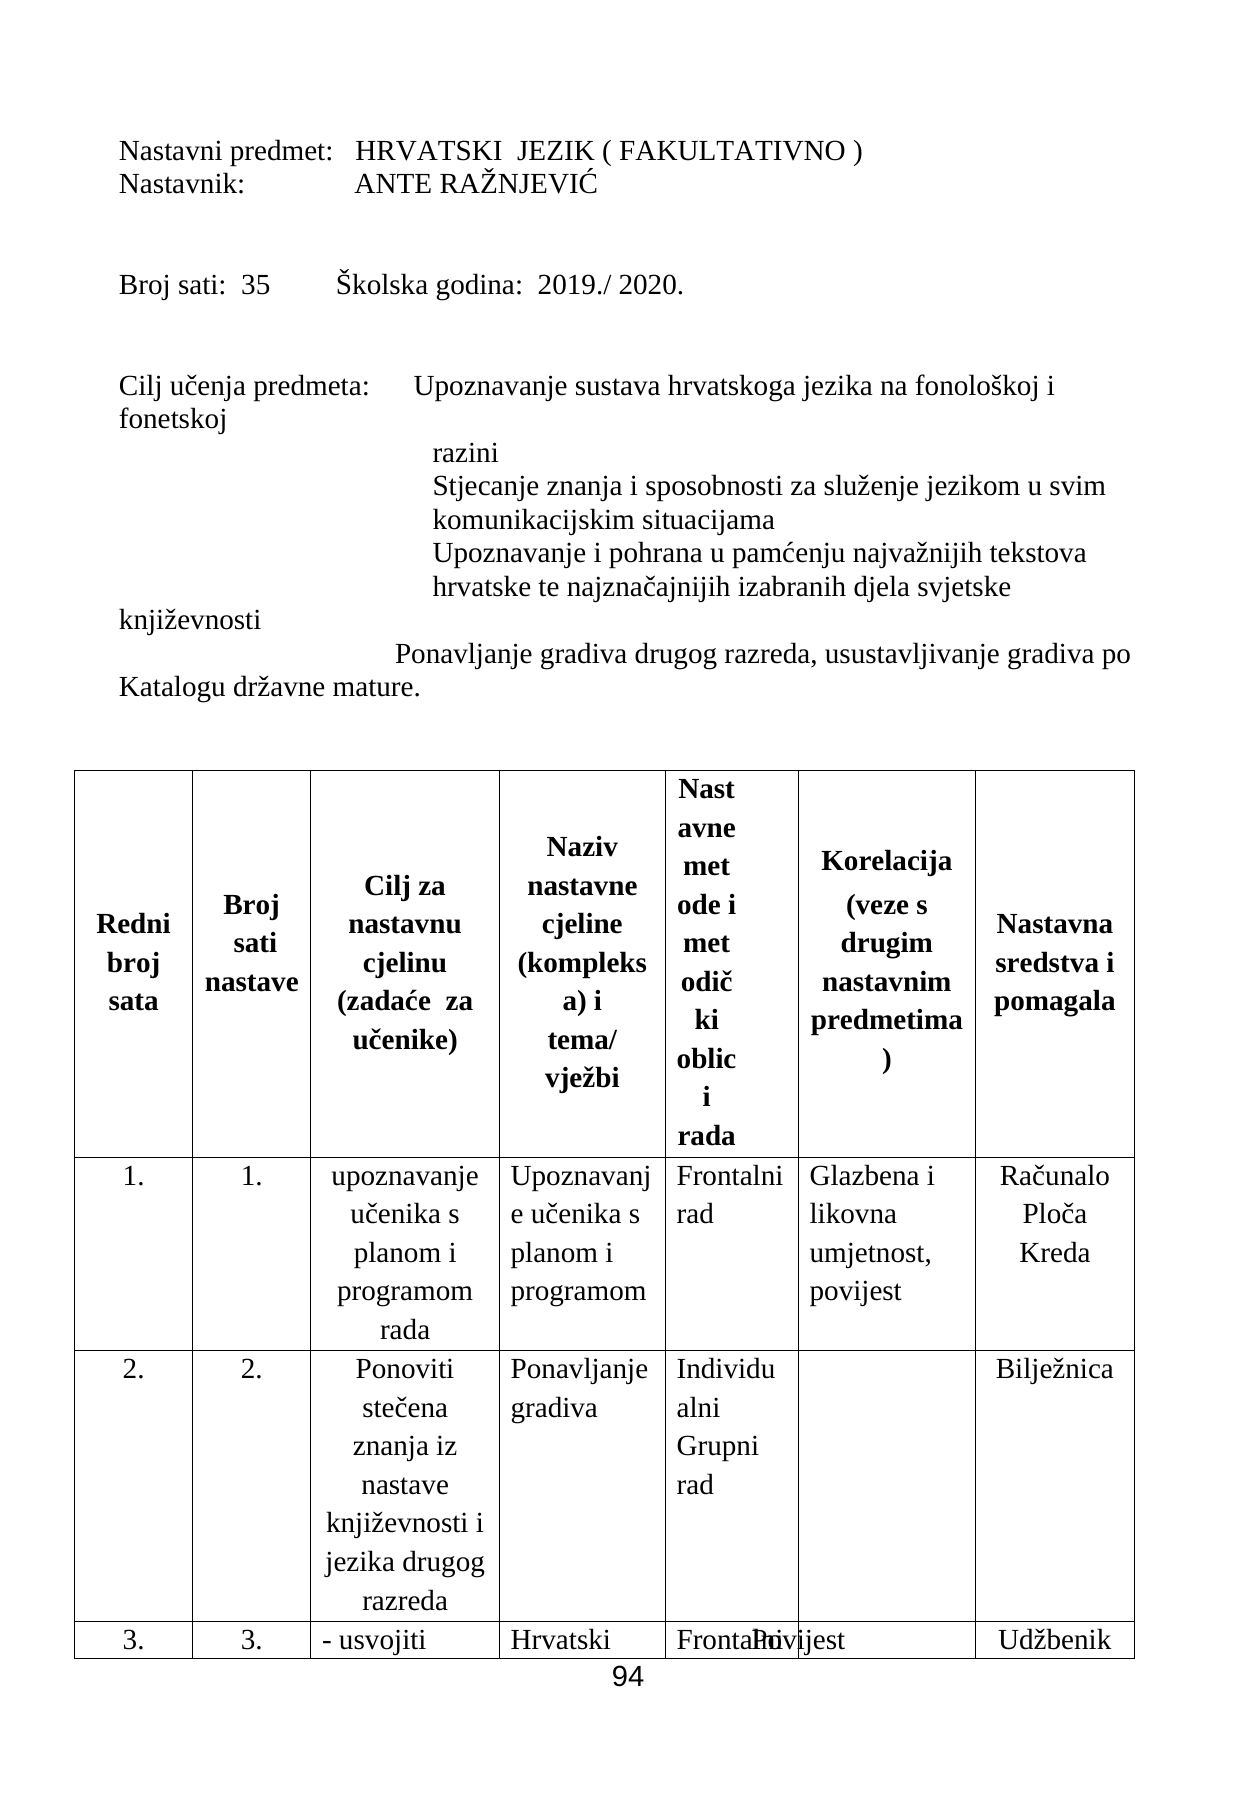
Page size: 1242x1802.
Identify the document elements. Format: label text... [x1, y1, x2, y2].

table_cell 1. [193, 1158, 310, 1350]
text Stjecanje znanja i sposobnosti za služenje jezikom u svim [119, 468, 1137, 502]
table_cell Bilježnica [976, 1351, 1134, 1621]
text komunikacijskim situacijama [119, 502, 1137, 535]
table_cell upoznavanje učenika s planom i programom rada [311, 1158, 499, 1350]
table_cell Frontalni rad [666, 1158, 798, 1350]
text hrvatske te najznačajnijih izabranih djela svjetske književnosti [119, 569, 1137, 636]
table_header Broj sati nastave [193, 771, 310, 1157]
table_cell Ponavljanje gradiva [500, 1351, 665, 1621]
table_cell [799, 1351, 975, 1621]
text razini [119, 435, 1137, 468]
table_cell Upoznavanje učenika s planom i programom [500, 1158, 665, 1350]
table_cell Računalo Ploča Kreda [976, 1158, 1134, 1350]
table_cell Ponoviti stečena znanja iz nastave književnosti i jezika drugog razreda [311, 1351, 499, 1621]
text Upoznavanje i pohrana u pamćenju najvažnijih tekstova [119, 535, 1137, 569]
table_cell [666, 1622, 798, 1658]
table_cell 2. [193, 1351, 310, 1621]
text Broj sati: 35 Školska godina: 2019./ 2020. [119, 267, 1137, 301]
text Cilj učenja predmeta: Upoznavanje sustava hrvatskoga jezika na fonološkoj i fonetskoj [119, 368, 1137, 435]
table_header Redni broj sata [75, 771, 192, 1157]
table_header Cilj za nastavnu cjelinu (zadaće za učenike) [311, 771, 499, 1157]
text Ponavljanje gradiva drugog razreda, usustavljivanje gradiva po Katalogu državne mature. [119, 636, 1137, 703]
table_header Nastavne metode i metodički oblici rada [666, 771, 798, 1157]
table_cell 3. [75, 1622, 192, 1658]
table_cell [799, 1622, 975, 1658]
table_header Nastavna sredstva i pomagala [976, 771, 1134, 1157]
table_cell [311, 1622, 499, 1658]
table_cell 1. [75, 1158, 192, 1350]
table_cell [976, 1622, 1134, 1658]
table_cell Glazbena i likovna umjetnost, povijest [799, 1158, 975, 1350]
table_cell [500, 1622, 665, 1658]
text Nastavnik: ANTE RAŽNJEVIĆ [119, 166, 1137, 200]
table_cell 3. [193, 1622, 310, 1658]
table_cell 2. [75, 1351, 192, 1621]
table_header Naziv nastavne cjeline (kompleksa) i tema/vježbi [500, 771, 665, 1157]
table_header Korelacija (veze s drugim nastavnim predmetima) [799, 771, 975, 1157]
table_cell Individualni Grupni rad [666, 1351, 798, 1621]
text Nastavni predmet: HRVATSKI JEZIK ( FAKULTATIVNO ) [119, 133, 1137, 166]
